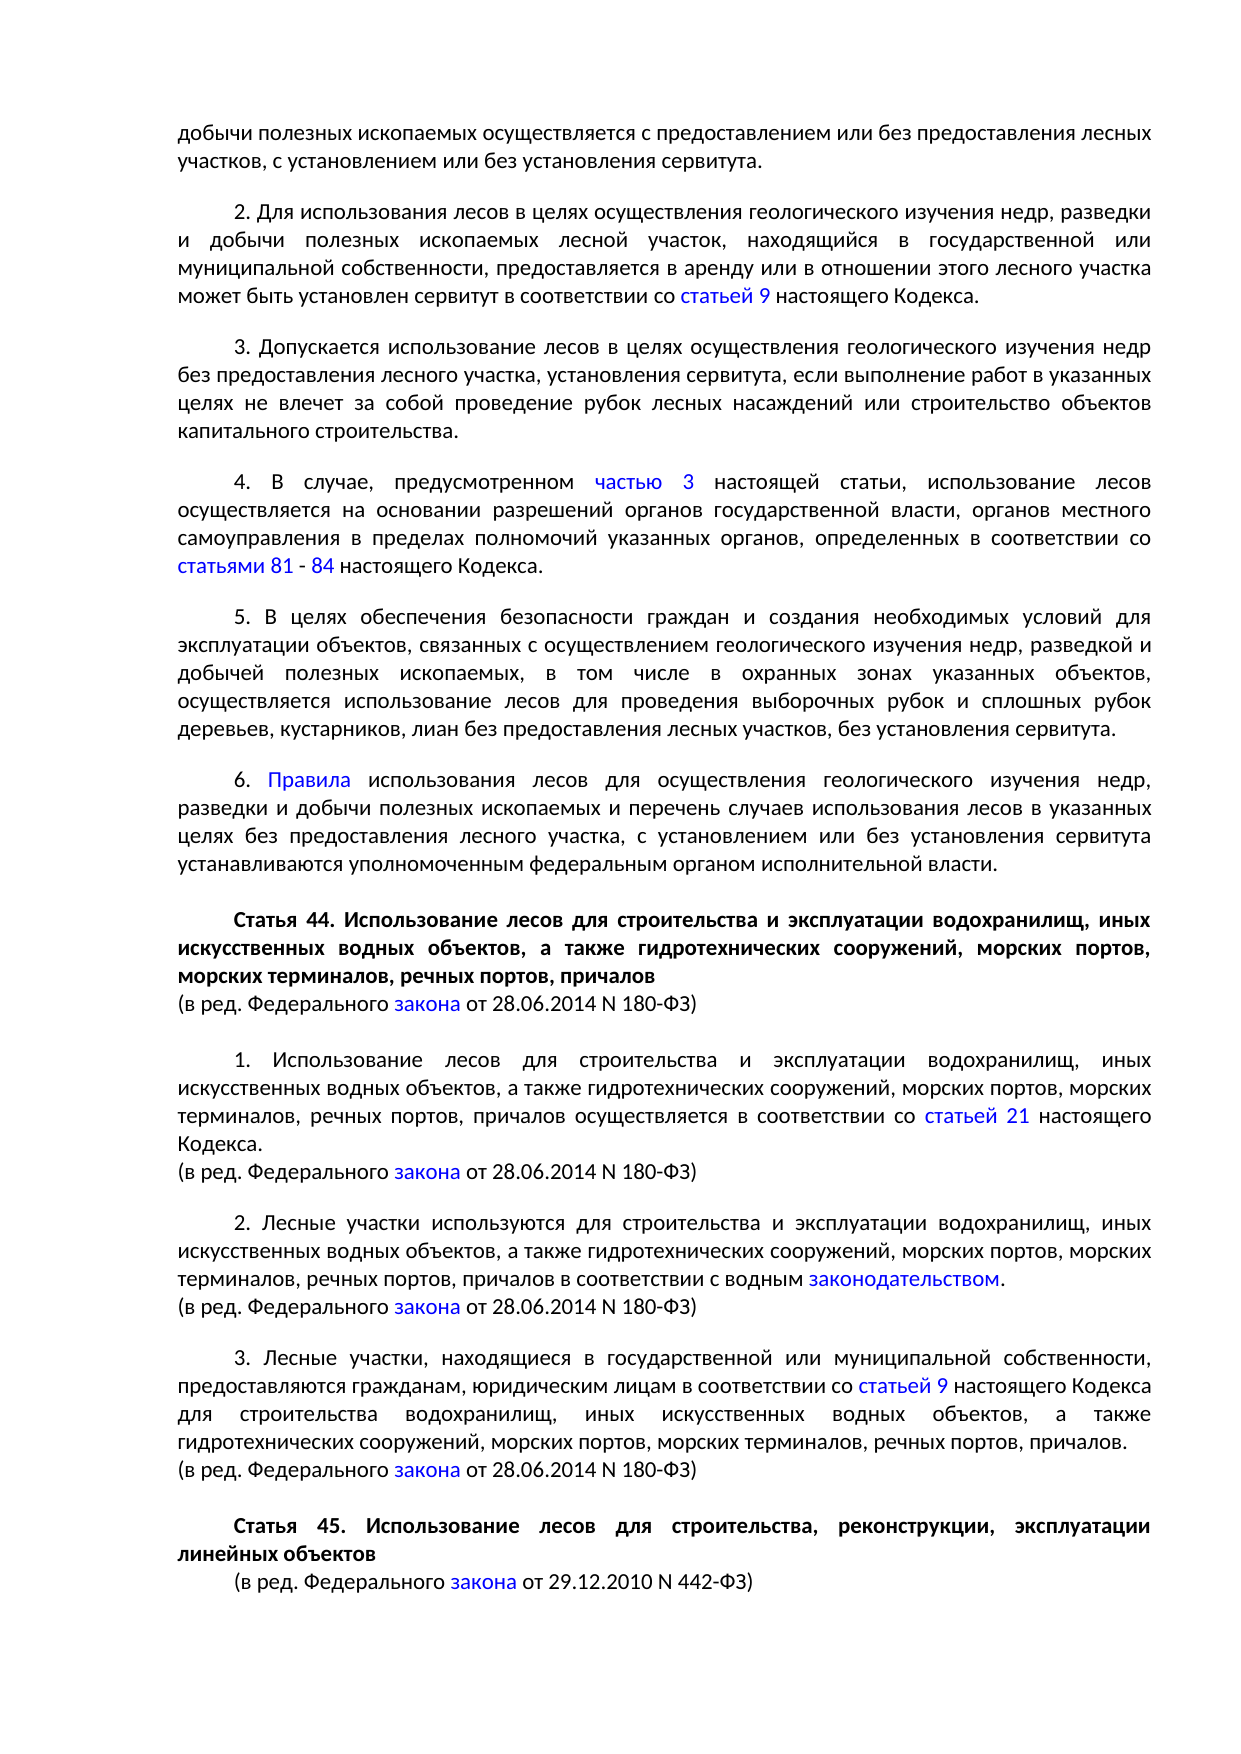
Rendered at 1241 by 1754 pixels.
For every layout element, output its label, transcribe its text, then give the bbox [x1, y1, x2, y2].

text (в ред. Федерального закона от 28.06.2014 N 180-ФЗ) [177, 1292, 1152, 1320]
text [177, 118, 1152, 174]
title Статья 44. Использование лесов для строительства и эксплуатации водохранилищ, иных искусственных водных объектов, а также гидротехнических сооружений, морских портов, морских терминалов, речных портов, причалов [177, 905, 1152, 989]
title Статья 45. Использование лесов для строительства, реконструкции, эксплуатации линейных объектов [177, 1511, 1152, 1567]
text (в ред. Федерального закона от 28.06.2014 N 180-ФЗ) [177, 989, 1152, 1017]
text 3. Допускается использование лесов в целях осуществления геологического изучения недр без предоставления лесного участка, установления сервитута, если выполнение работ в указанных целях не влечет за собой проведение рубок лесных насаждений или строительство объектов капитального строительства. [177, 332, 1152, 444]
text (в ред. Федерального закона от 28.06.2014 N 180-ФЗ) [177, 1455, 1152, 1483]
text 5. В целях обеспечения безопасности граждан и создания необходимых условий для эксплуатации объектов, связанных с осуществлением геологического изучения недр, разведкой и добычей полезных ископаемых, в том числе в охранных зонах указанных объектов, осуществляется использование лесов для проведения выборочных рубок и сплошных рубок деревьев, кустарников, лиан без предоставления лесных участков, без установления сервитута. [177, 602, 1152, 742]
text 2. Лесные участки используются для строительства и эксплуатации водохранилищ, иных искусственных водных объектов, а также гидротехнических сооружений, морских портов, морских терминалов, речных портов, причалов в соответствии с водным законодательством. [177, 1208, 1152, 1292]
text 2. Для использования лесов в целях осуществления геологического изучения недр, разведки и добычи полезных ископаемых лесной участок, находящийся в государственной или муниципальной собственности, предоставляется в аренду или в отношении этого лесного участка может быть установлен сервитут в соответствии со статьей 9 настоящего Кодекса. [177, 197, 1152, 309]
text 4. В случае, предусмотренном частью 3 настоящей статьи, использование лесов осуществляется на основании разрешений органов государственной власти, органов местного самоуправления в пределах полномочий указанных органов, определенных в соответствии со статьями 81 - 84 настоящего Кодекса. [177, 467, 1152, 579]
text 1. Использование лесов для строительства и эксплуатации водохранилищ, иных искусственных водных объектов, а также гидротехнических сооружений, морских портов, морских терминалов, речных портов, причалов осуществляется в соответствии со статьей 21 настоящего Кодекса. [177, 1045, 1152, 1157]
text (в ред. Федерального закона от 28.06.2014 N 180-ФЗ) [177, 1157, 1152, 1185]
text 3. Лесные участки, находящиеся в государственной или муниципальной собственности, предоставляются гражданам, юридическим лицам в соответствии со статьей 9 настоящего Кодекса для строительства водохранилищ, иных искусственных водных объектов, а также гидротехнических сооружений, морских портов, морских терминалов, речных портов, причалов. [177, 1343, 1152, 1455]
text (в ред. Федерального закона от 29.12.2010 N 442-ФЗ) [177, 1567, 1152, 1596]
text 6. Правила использования лесов для осуществления геологического изучения недр, разведки и добычи полезных ископаемых и перечень случаев использования лесов в указанных целях без предоставления лесного участка, с установлением или без установления сервитута устанавливаются уполномоченным федеральным органом исполнительной власти. [177, 765, 1152, 877]
